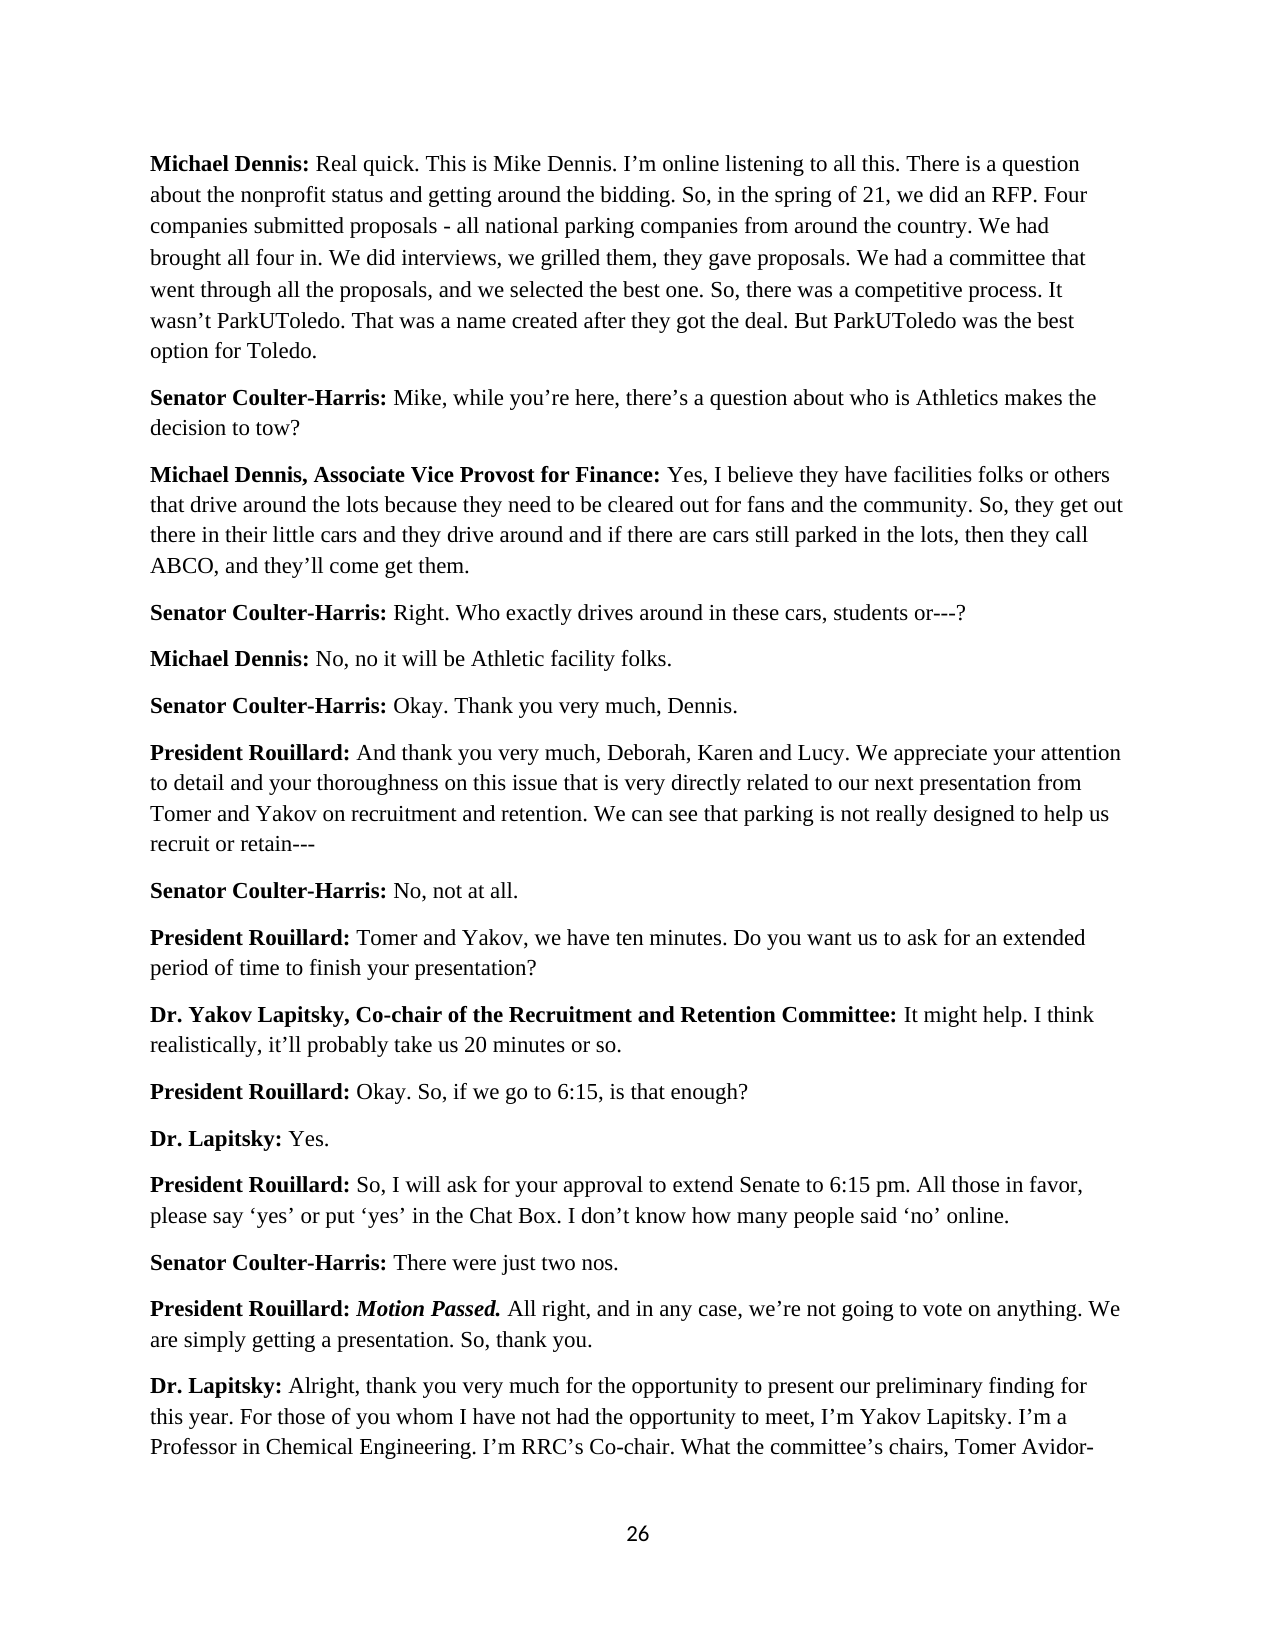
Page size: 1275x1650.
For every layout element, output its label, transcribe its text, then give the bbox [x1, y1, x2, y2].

text President Rouillard: Tomer and Yakov, we have ten minutes. Do you want us to ask for an extended period of time to finish your presentation? [150, 924, 1125, 980]
text President Rouillard: Motion Passed. All right, and in any case, we’re not going to vote on anything. We are simply getting a presentation. So, thank you. [150, 1296, 1125, 1352]
text Senator Coulter-Harris: There were just two nos. [150, 1249, 1125, 1275]
text Senator Coulter-Harris: Right. Who exactly drives around in these cars, students or---? [150, 599, 1125, 625]
text Senator Coulter-Harris: No, not at all. [150, 877, 1125, 903]
text President Rouillard: And thank you very much, Deborah, Karen and Lucy. We appreciate your attention to detail and your thoroughness on this issue that is very directly related to our next presentation from Tomer and Yakov on recruitment and retention. We can see that parking is not really designed to help us recruit or retain--- [150, 739, 1125, 856]
text Dr. Yakov Lapitsky, Co-chair of the Recruitment and Retention Committee: It might help. I think realistically, it’ll probably take us 20 minutes or so. [150, 1001, 1125, 1057]
text Senator Coulter-Harris: Okay. Thank you very much, Dennis. [150, 692, 1125, 719]
text Senator Coulter-Harris: Mike, while you’re here, there’s a question about who is Athletics makes the decision to tow? [150, 384, 1125, 441]
text President Rouillard: Okay. So, if we go to 6:15, is that enough? [150, 1078, 1125, 1104]
text President Rouillard: So, I will ask for your approval to extend Senate to 6:15 pm. All those in favor, please say ‘yes’ or put ‘yes’ in the Chat Box. I don’t know how many people said ‘no’ online. [150, 1172, 1125, 1228]
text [150, 1373, 1125, 1459]
text Michael Dennis: Real quick. This is Mike Dennis. I’m online listening to all this. There is a question about the nonprofit status and getting around the bidding. So, in the spring of 21, we did an RFP. Four companies submitted proposals - all national parking companies from around the country. We had brought all four in. We did interviews, we grilled them, they gave proposals. We had a committee that went through all the proposals, and we selected the best one. So, there was a competitive process. It wasn’t ParkUToledo. That was a name created after they got the deal. But ParkUToledo was the best option for Toledo. [150, 150, 1125, 363]
text Michael Dennis, Associate Vice Provost for Finance: Yes, I believe they have facilities folks or others that drive around the lots because they need to be cleared out for fans and the community. So, they get out there in their little cars and they drive around and if there are cars still parked in the lots, then they call ABCO, and they’ll come get them. [150, 461, 1125, 578]
text Dr. Lapitsky: Yes. [150, 1125, 1125, 1151]
text Michael Dennis: No, no it will be Athletic facility folks. [150, 646, 1125, 672]
